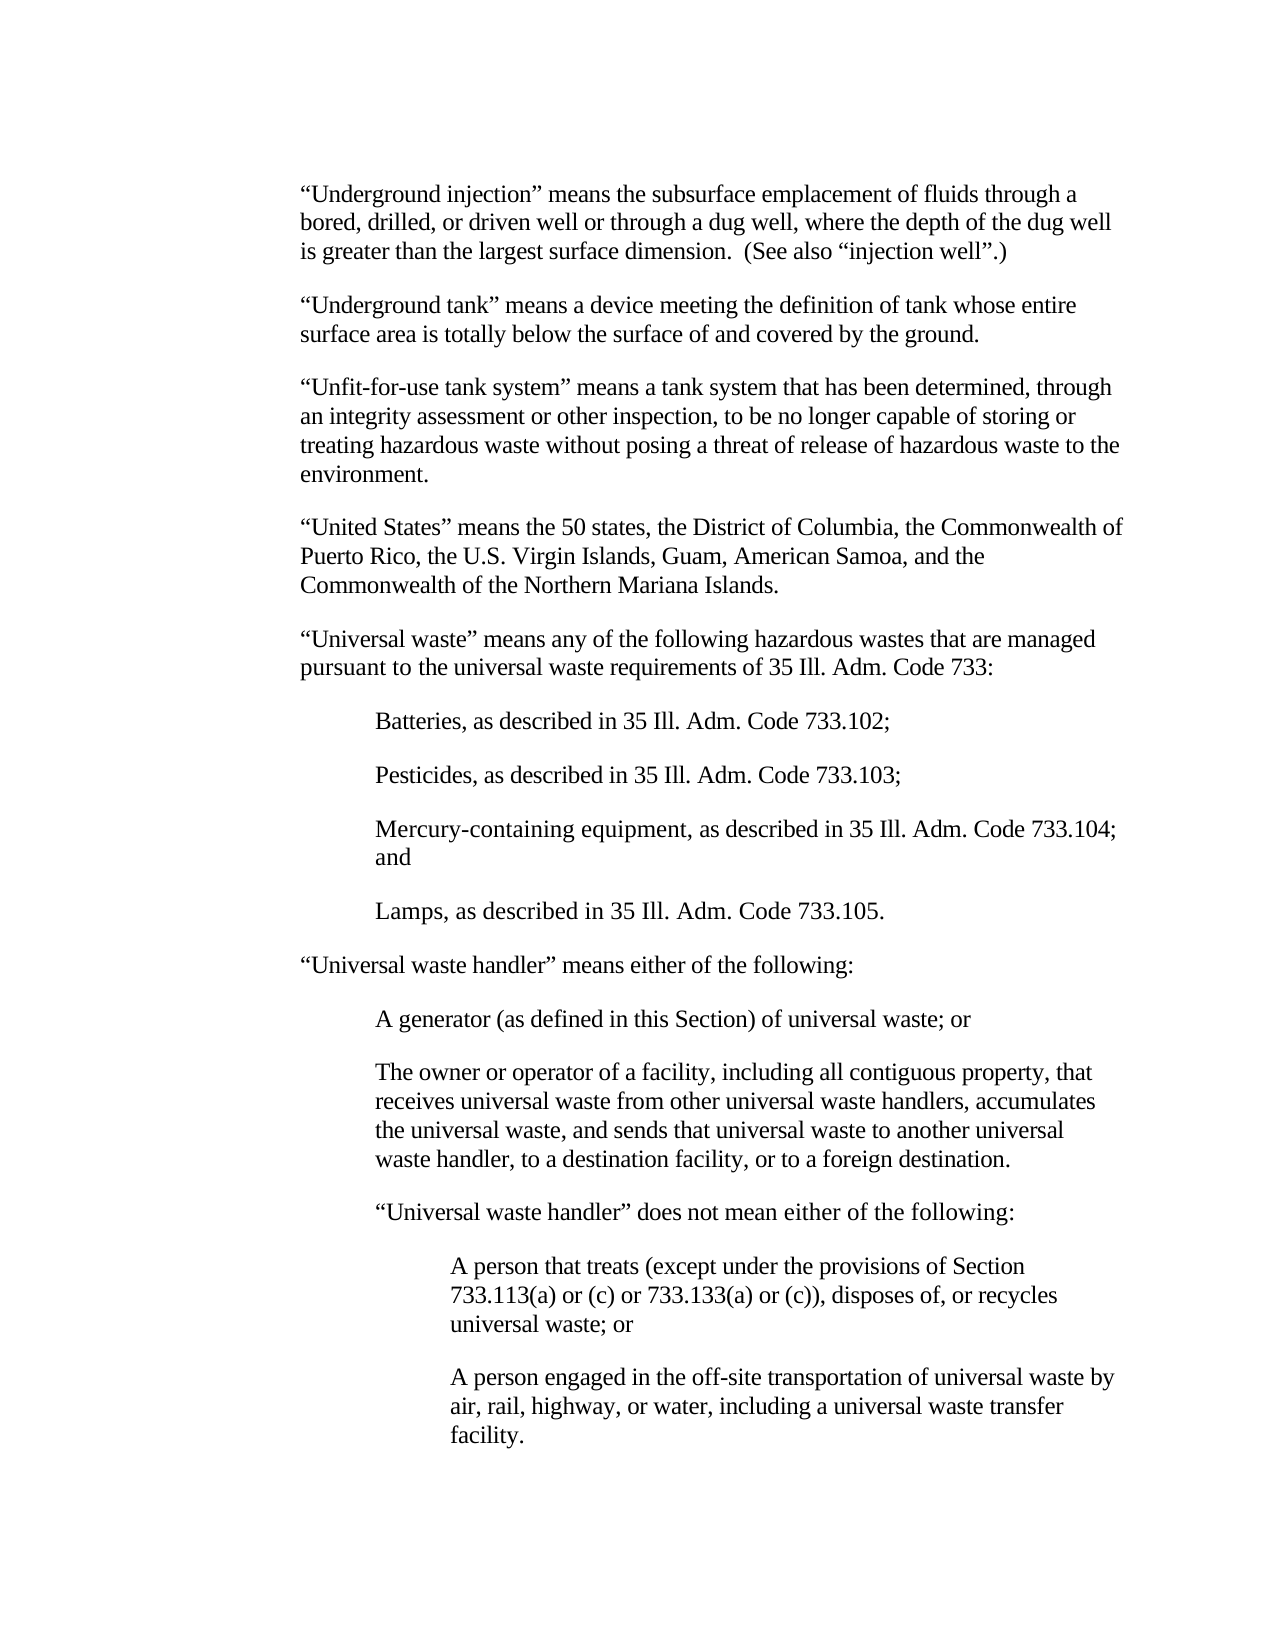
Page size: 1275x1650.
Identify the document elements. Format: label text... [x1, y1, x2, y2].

text The owner or operator of a facility, including all contiguous property, that receives universal waste from other universal waste handlers, accumulates the universal waste, and sends that universal waste to another universal waste handler, to a destination facility, or to a foreign destination. [375, 1057, 1125, 1172]
text “Underground tank” means a device meeting the definition of tank whose entire surface area is totally below the surface of and covered by the ground. [300, 290, 1125, 347]
text Lamps, as described in 35 Ill. Adm. Code 733.105. [375, 896, 1125, 925]
text Mercury-containing equipment, as described in 35 Ill. Adm. Code 733.104; and [375, 814, 1125, 871]
text Pesticides, as described in 35 Ill. Adm. Code 733.103; [375, 760, 1125, 789]
text A person engaged in the off-site transportation of universal waste by air, rail, highway, or water, including a universal waste transfer facility. [450, 1362, 1125, 1449]
text “United States” means the 50 states, the District of Columbia, the Commonwealth of Puerto Rico, the U.S. Virgin Islands, Guam, American Samoa, and the Commonwealth of the Northern Mariana Islands. [300, 512, 1125, 599]
text “Universal waste handler” does not mean either of the following: [375, 1197, 1125, 1226]
text “Universal waste” means any of the following hazardous wastes that are managed pursuant to the universal waste requirements of 35 Ill. Adm. Code 733: [300, 624, 1125, 681]
text Batteries, as described in 35 Ill. Adm. Code 733.102; [375, 706, 1125, 735]
text A person that treats (except under the provisions of Section 733.113(a) or (c) or 733.133(a) or (c)), disposes of, or recycles universal waste; or [450, 1251, 1125, 1337]
text “Universal waste handler” means either of the following: [300, 950, 1125, 979]
text A generator (as defined in this Section) of universal waste; or [375, 1004, 1125, 1032]
text “Unfit-for-use tank system” means a tank system that has been determined, through an integrity assessment or other inspection, to be no longer capable of storing or treating hazardous waste without posing a threat of release of hazardous waste to the environment. [300, 372, 1125, 487]
text “Underground injection” means the subsurface emplacement of fluids through a bored, drilled, or driven well or through a dug well, where the depth of the dug well is greater than the largest surface dimension. (See also “injection well”.) [300, 179, 1125, 265]
